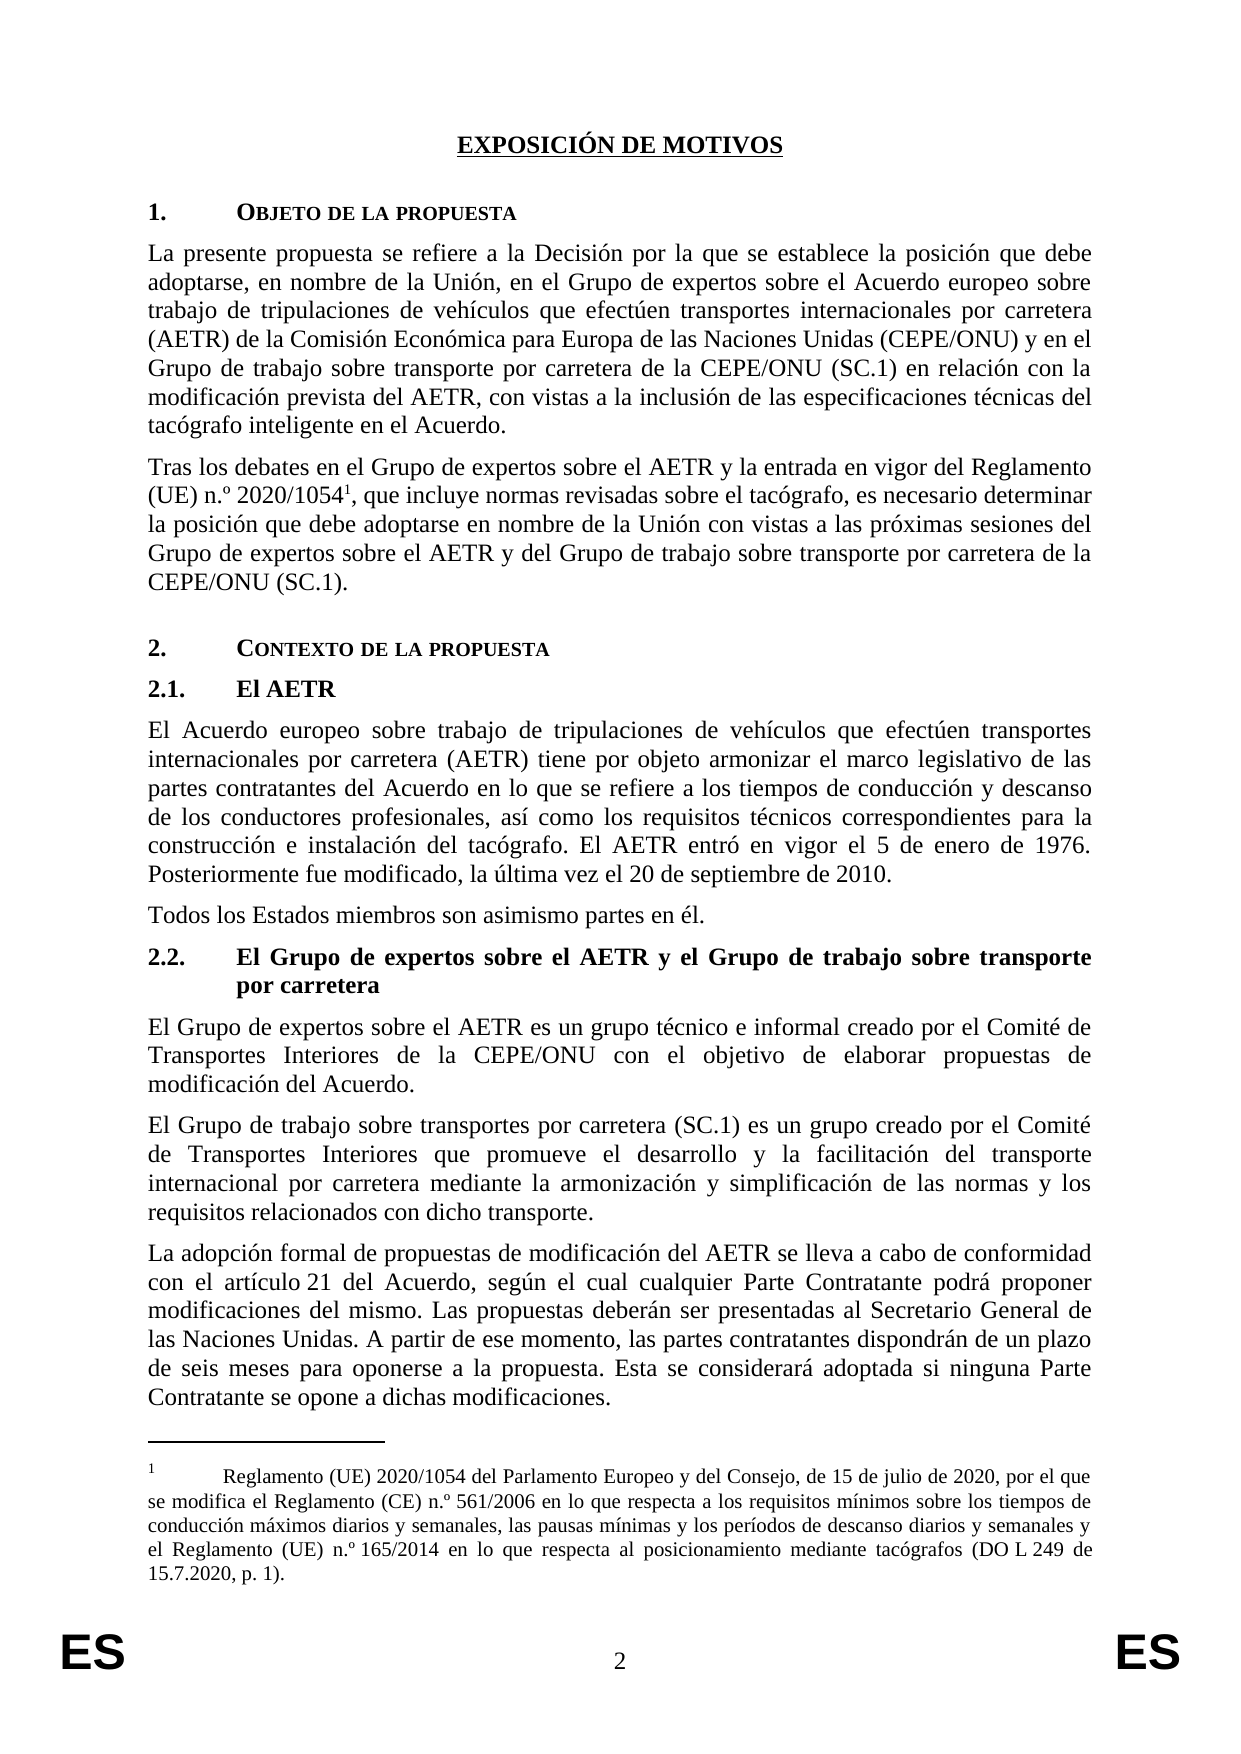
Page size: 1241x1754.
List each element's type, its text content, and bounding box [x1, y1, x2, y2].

text El Grupo de trabajo sobre transportes por carretera (SC.1) es un grupo creado por el Comité de Transportes Interiores que promueve el desarrollo y la facilitación del transporte internacional por carretera mediante la armonización y simplificación de las normas y los requisitos relacionados con dicho transporte. [148, 1111, 1093, 1226]
subtitle 2.2. El Grupo de expertos sobre el AETR y el Grupo de trabajo sobre transporte por carretera [148, 942, 1093, 999]
subtitle 2.1. El AETR [148, 674, 1093, 703]
text Tras los debates en el Grupo de expertos sobre el AETR y la entrada en vigor del Reglamento (UE) n.º 2020/1054, que incluye normas revisadas sobre el tacógrafo, es necesario determinar la posición que debe adoptarse en nombre de la Unión con vistas a las próximas sesiones del Grupo de expertos sobre el AETR y del Grupo de trabajo sobre transporte por carretera de la CEPE/ONU (SC.1). [148, 452, 1093, 596]
subtitle 2. Contexto de la propuesta [148, 633, 1093, 662]
text La presente propuesta se refiere a la Decisión por la que se establece la posición que debe adoptarse, en nombre de la Unión, en el Grupo de expertos sobre el Acuerdo europeo sobre trabajo de tripulaciones de vehículos que efectúen transportes internacionales por carretera (AETR) de la Comisión Económica para Europa de las Naciones Unidas (CEPE/ONU) y en el Grupo de trabajo sobre transporte por carretera de la CEPE/ONU (SC.1) en relación con la modificación prevista del AETR, con vistas a la inclusión de las especificaciones técnicas del tacógrafo inteligente en el Acuerdo. [148, 238, 1093, 439]
text El Acuerdo europeo sobre trabajo de tripulaciones de vehículos que efectúen transportes internacionales por carretera (AETR) tiene por objeto armonizar el marco legislativo de las partes contratantes del Acuerdo en lo que se refiere a los tiempos de conducción y descanso de los conductores profesionales, así como los requisitos técnicos correspondientes para la construcción e instalación del tacógrafo. El AETR entró en vigor el 5 de enero de 1976. Posteriormente fue modificado, la última vez el 20 de septiembre de 2010. [148, 716, 1093, 888]
text EXPOSICIÓN DE MOTIVOS [148, 131, 1093, 159]
subtitle 1. Objeto de la propuesta [148, 197, 1093, 226]
text Todos los Estados miembros son asimismo partes en él. [148, 901, 1093, 929]
text El Grupo de expertos sobre el AETR es un grupo técnico e informal creado por el Comité de Transportes Interiores de la CEPE/ONU con el objetivo de elaborar propuestas de modificación del Acuerdo. [148, 1012, 1093, 1098]
text La adopción formal de propuestas de modificación del AETR se lleva a cabo de conformidad con el artículo 21 del Acuerdo, según el cual cualquier Parte Contratante podrá proponer modificaciones del mismo. Las propuestas deberán ser presentadas al Secretario General de las Naciones Unidas. A partir de ese momento, las partes contratantes dispondrán de un plazo de seis meses para oponerse a la propuesta. Esta se considerará adoptada si ninguna Parte Contratante se opone a dichas modificaciones. [148, 1238, 1093, 1411]
